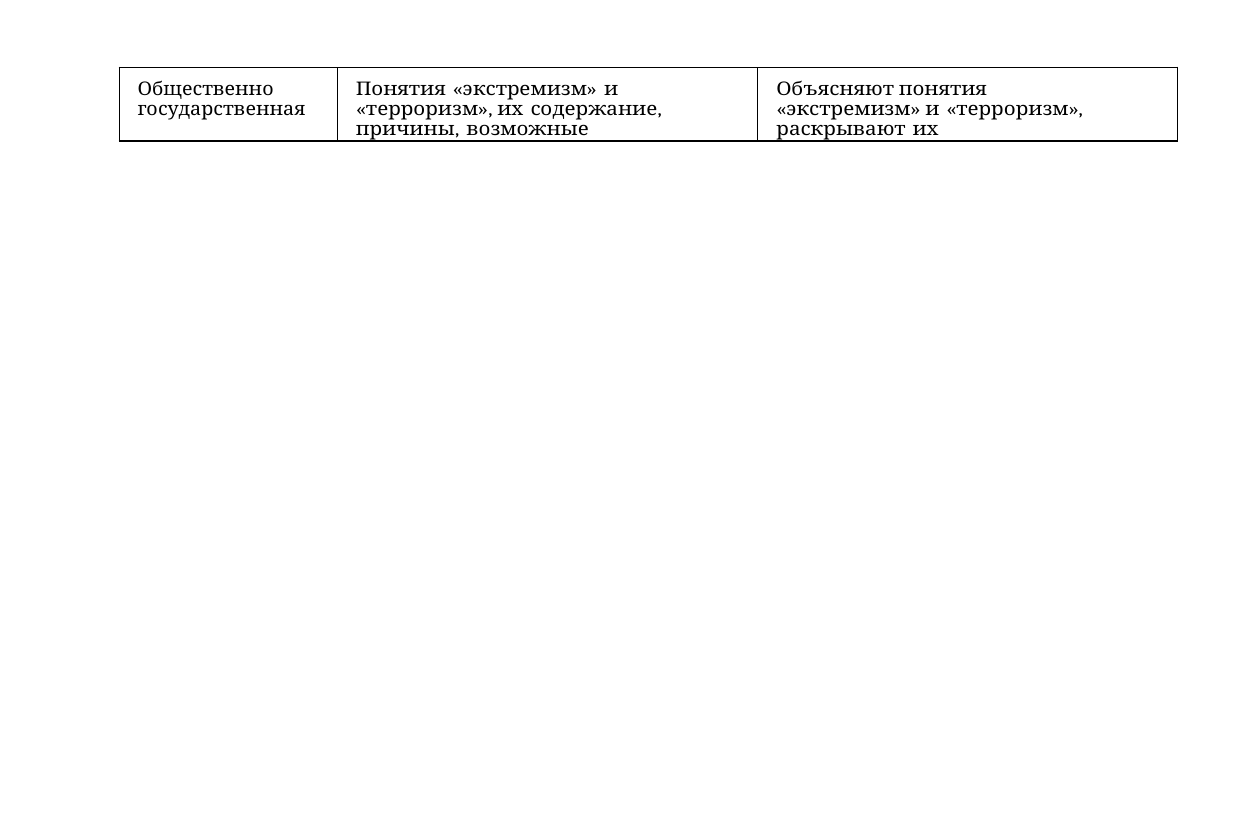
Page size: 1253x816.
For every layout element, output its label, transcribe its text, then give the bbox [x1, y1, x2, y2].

table_cell Объясняют понятия «экстремизм» и «терроризм», раскрывают их [758, 68, 1177, 140]
table_cell Понятия «экстремизм» и «терроризм», их содержание, причины, возможные [338, 68, 757, 140]
table_cell Общественно­ государственная [120, 68, 337, 140]
